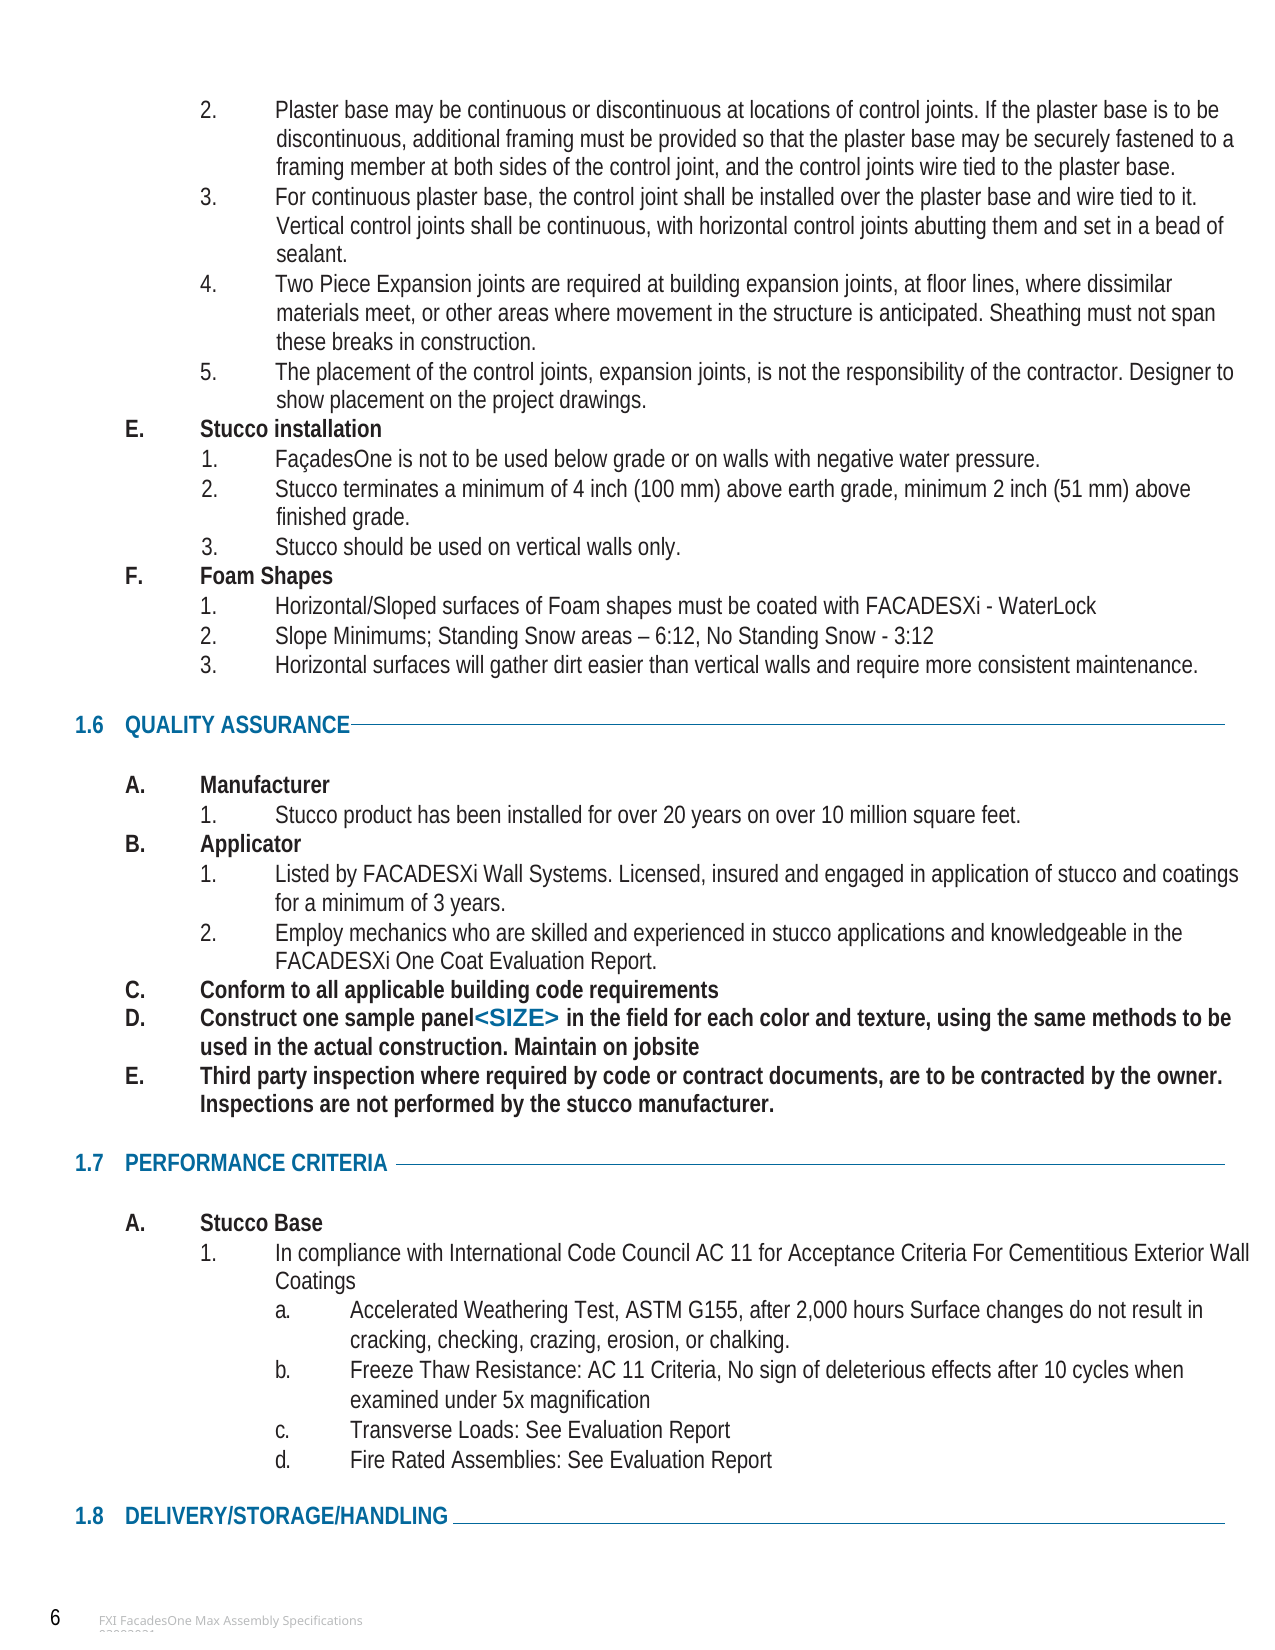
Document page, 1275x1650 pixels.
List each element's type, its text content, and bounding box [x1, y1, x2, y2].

subtitle Accelerated Weathering Test, ASTM G155, after 2,000 hours Surface changes do not result in cracking, checking, crazing, erosion, or chalking. [275, 1295, 1252, 1353]
subtitle Stucco terminates a minimum of 4 inch (100 mm) above earth grade, minimum 2 inch (51 mm) above finished grade. [201, 474, 1252, 531]
subtitle For continuous plaster base, the control joint shall be installed over the plaster base and wire tied to it. Vertical control joints shall be continuous, with horizontal control joints abutting them and set in a bead of sealant. [200, 182, 1252, 268]
subtitle Stucco should be used on vertical walls only. [201, 532, 1252, 561]
subtitle Employ mechanics who are skilled and experienced in stucco applications and knowledgeable in the FACADESXi One Coat Evaluation Report. [200, 917, 1252, 975]
list Stucco product has been installed for over 20 years on over 10 million square feet. [200, 800, 1252, 829]
subtitle Freeze Thaw Resistance: AC 11 Criteria, No sign of deleterious effects after 10 cycles when examined under 5x magnification [275, 1355, 1252, 1413]
subtitle DELIVERY/STORAGE/HANDLING [75, 1501, 1252, 1530]
subtitle Horizontal surfaces will gather dirt easier than vertical walls and require more consistent maintenance. [200, 651, 1252, 679]
subtitle Foam Shapes [125, 561, 1252, 589]
subtitle Transverse Loads: See Evaluation Report [275, 1415, 1252, 1443]
subtitle QUALITY ASSURANCE [75, 711, 1252, 739]
subtitle Slope Minimums; Standing Snow areas – 6:12, No Standing Snow - 3:12 [200, 621, 1252, 649]
subtitle Manufacturer [125, 770, 1252, 799]
subtitle PERFORMANCE CRITERIA [75, 1148, 1252, 1176]
subtitle In compliance with International Code Council AC 11 for Acceptance Criteria For Cementitious Exterior Wall Coatings [200, 1238, 1252, 1295]
subtitle A. Stucco Base [125, 1208, 1252, 1236]
subtitle Applicator [125, 829, 1252, 858]
subtitle Listed by FACADESXi Wall Systems. Licensed, insured and engaged in application of stucco and coatings for a minimum of 3 years. [200, 859, 1252, 916]
subtitle The placement of the control joints, expansion joints, is not the responsibility of the contractor. Designer to show placement on the project drawings. [200, 357, 1252, 414]
subtitle Third party inspection where required by code or contract documents, are to be contracted by the owner. Inspections are not performed by the stucco manufacturer. [125, 1061, 1252, 1118]
subtitle Two Piece Expansion joints are required at building expansion joints, at floor lines, where dissimilar materials meet, or other areas where movement in the structure is anticipated. Sheathing must not span these breaks in construction. [200, 269, 1252, 355]
subtitle Construct one sample panel<SIZE> in the field for each color and texture, using the same methods to be used in the actual construction. Maintain on jobsite [125, 1003, 1252, 1061]
subtitle Stucco installation [125, 414, 1252, 442]
subtitle Fire Rated Assemblies: See Evaluation Report [275, 1445, 1252, 1473]
subtitle Conform to all applicable building code requirements [125, 975, 1252, 1003]
subtitle FaçadesOne is not to be used below grade or on walls with negative water pressure. [201, 444, 1252, 472]
subtitle Horizontal/Sloped surfaces of Foam shapes must be coated with FACADESXi - WaterLock [200, 591, 1252, 619]
subtitle Plaster base may be continuous or discontinuous at locations of control joints. If the plaster base is to be discontinuous, additional framing must be provided so that the plaster base may be securely fastened to a framing member at both sides of the control joint, and the control joints wire tied to the plaster base. [200, 95, 1252, 181]
